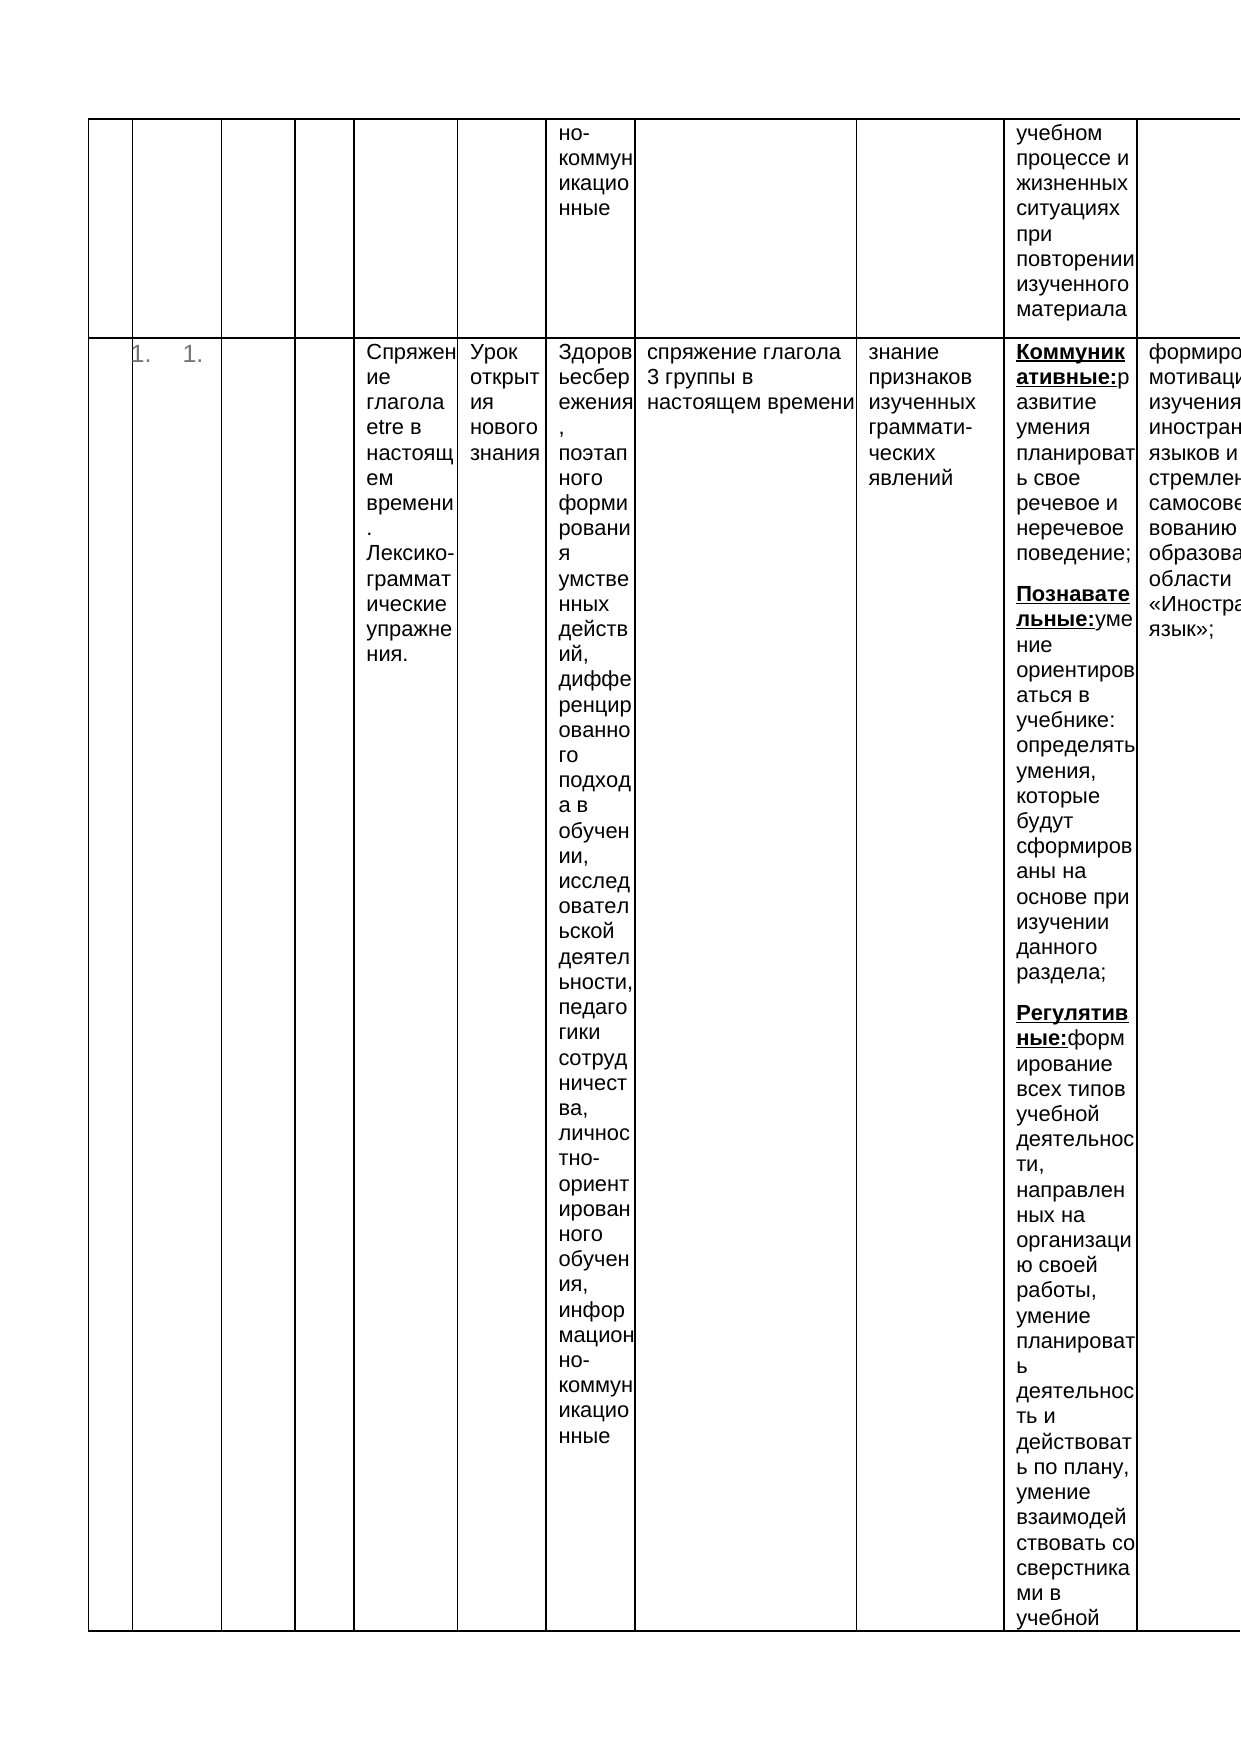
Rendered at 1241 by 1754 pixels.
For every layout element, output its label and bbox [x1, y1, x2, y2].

table_cell [547, 339, 634, 1630]
table_cell [133, 120, 221, 337]
table_cell [296, 120, 353, 337]
table_cell [547, 120, 634, 337]
table_cell [857, 120, 1003, 337]
table_cell [1005, 339, 1136, 1630]
table_cell [458, 120, 545, 337]
table_cell [222, 120, 294, 337]
table_cell [89, 120, 132, 337]
table_cell [636, 339, 856, 1630]
table_cell [458, 339, 545, 1630]
table_cell [1138, 339, 1240, 1630]
table_cell [296, 339, 353, 1630]
table_cell [636, 120, 856, 337]
table_cell [355, 120, 457, 337]
table_cell [857, 339, 1003, 1630]
table_cell [89, 339, 132, 1630]
table_cell [355, 339, 457, 1630]
table_cell [1005, 120, 1136, 337]
table_cell [1138, 120, 1240, 337]
table_cell [133, 339, 221, 1630]
table_cell [222, 339, 294, 1630]
